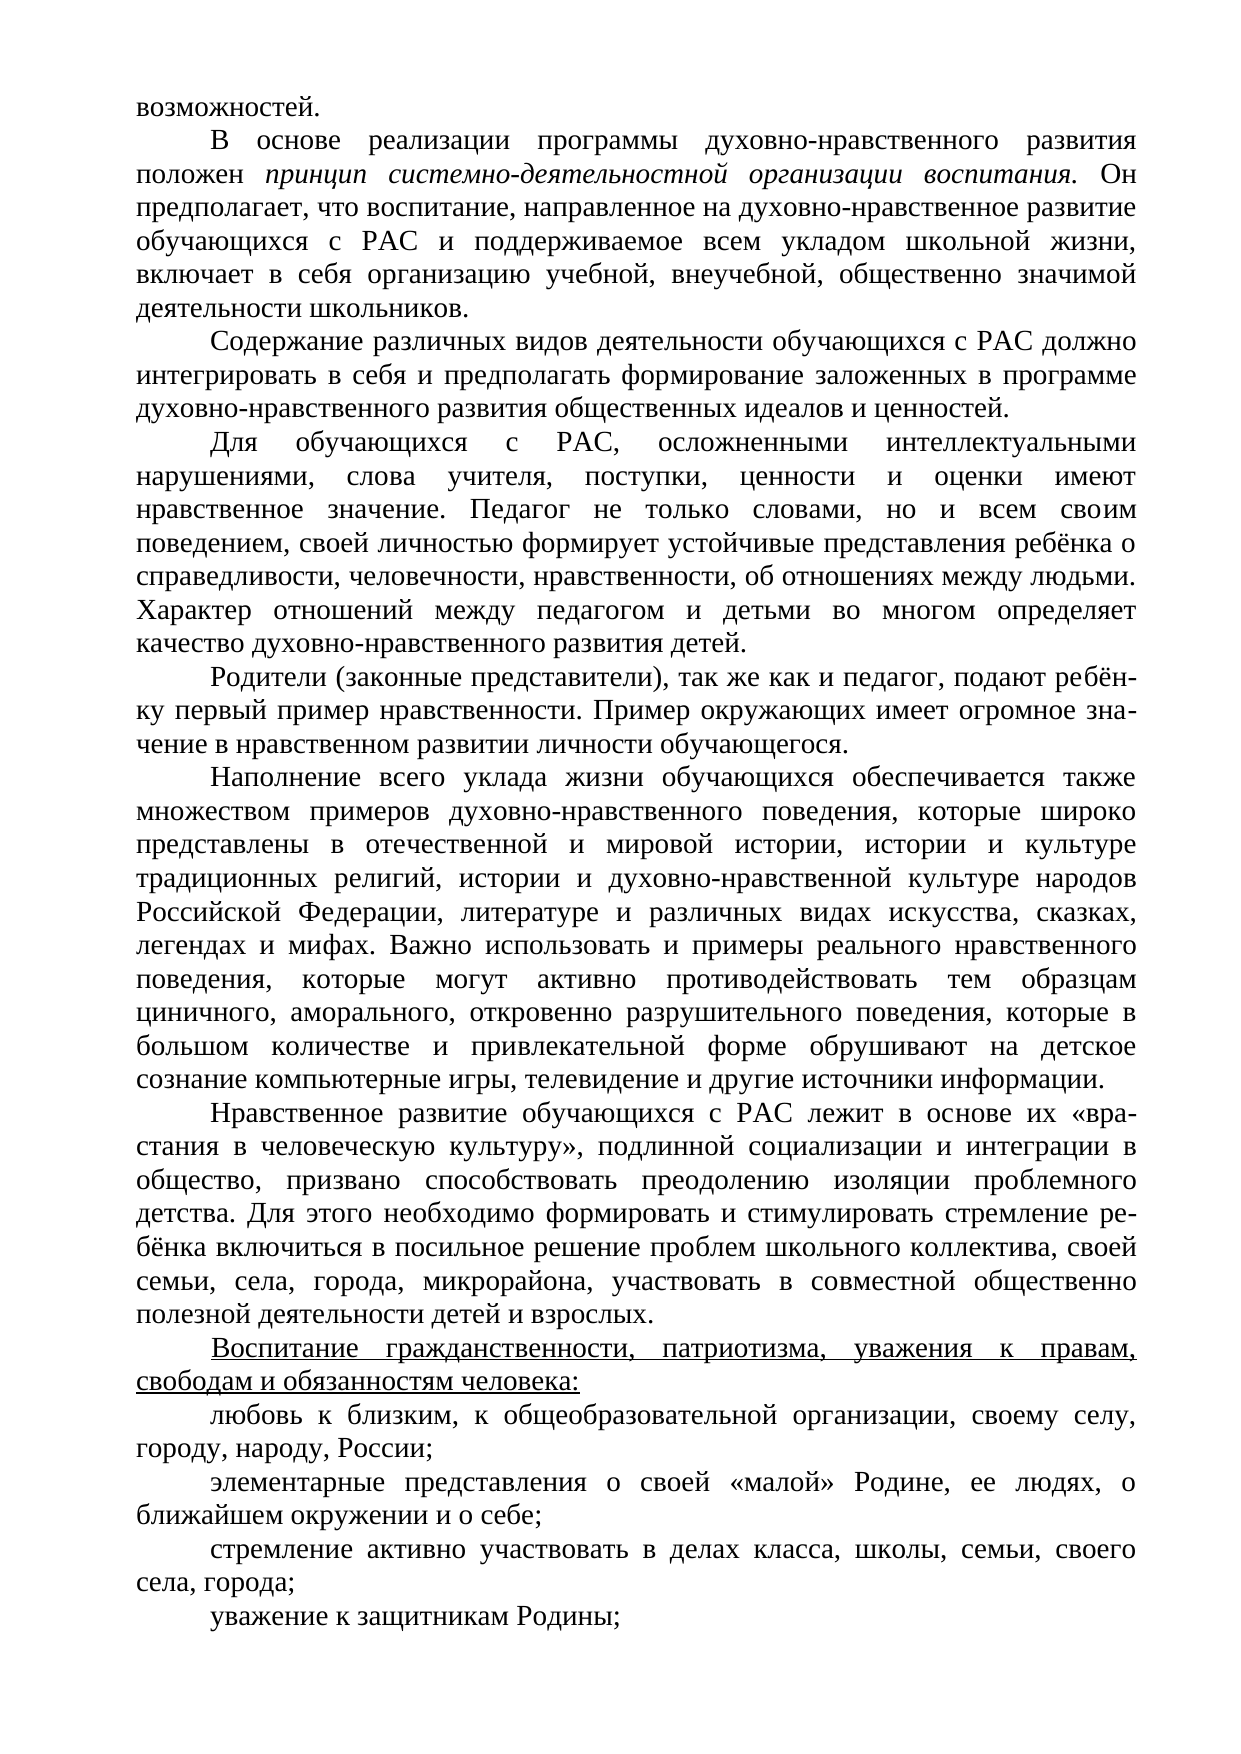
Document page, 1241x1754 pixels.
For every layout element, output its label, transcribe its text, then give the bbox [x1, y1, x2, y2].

text любовь к близким, к общеобразовательной организации, своему селу, городу, народу, России; [136, 1397, 1137, 1464]
text Воспитание гражданственности, патриотизма, уважения к правам, свободам и обязанностям человека: [136, 1330, 1137, 1397]
text уважение к защитникам Родины; [136, 1598, 1137, 1632]
text Содержание различных видов деятельности обучающихся с РАС должно интегрировать в себя и предполагать формирование заложенных в программе духовно-нравственного развития общественных идеалов и ценностей. [136, 323, 1137, 424]
text Наполнение всего уклада жизни обучающихся обеспечивается также множеством примеров духовно-нравственного поведения, которые широко представлены в отечественной и мировой истории, истории и культуре традиционных религий, истории и духовно-нравственной культуре народов Российской Федерации, литературе и различных видах искусства, сказках, легендах и мифах. Важно использовать и примеры реального нравственного поведения, которые могут активно противодействовать тем образцам циничного, аморального, откровенно разрушительного поведения, которые в большом количестве и привлекательной форме обрушивают на детское сознание компьютерные игры, телевидение и другие источники информации. [136, 759, 1137, 1095]
text Родители (законные представители), так же как и педагог, подают ребёнку первый пример нравственности. Пример окружающих имеет огромное значение в нравственном развитии личности обучающегося. [136, 659, 1137, 759]
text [136, 89, 1137, 122]
text Нравственное развитие обучающихся с РАС лежит в основе их «врастания в человеческую культуру», подлинной социализации и интеграции в общество, призвано способствовать преодолению изоляции проблемного детства. Для этого необходимо формировать и стимулировать стремление ребёнка включиться в посильное решение проблем школьного коллектива, своей семьи, села, города, микрорайона, участвовать в совместной общественно полезной деятельности детей и взрослых. [136, 1095, 1137, 1330]
text стремление активно участвовать в делах класса, школы, семьи, своего села, города; [136, 1531, 1137, 1598]
text Для обучающихся с РАС, осложненными интеллектуальными нарушениями, слова учителя, поступки, ценности и оценки имеют нравственное значение. Педагог не только словами, но и всем своим поведением, своей личностью формирует устойчивые представления ребёнка о справедливости, человечности, нравственности, об отношениях между людьми. Характер отношений между педагогом и детьми во многом определяет качество духовно-нравственного развития детей. [136, 424, 1137, 659]
text элементарные представления о своей «малой» Родине, ее людях, о ближайшем окружении и о себе; [136, 1464, 1137, 1531]
text В основе реализации программы духовно-нравственного развития положен принцип системно-деятельностной организации воспитания. Он предполагает, что воспитание, направленное на духовно-нравственное развитие обучающихся с РАС и поддерживаемое всем укладом школьной жизни, включает в себя организацию учебной, внеучебной, общественно значимой деятельности школьников. [136, 122, 1137, 323]
